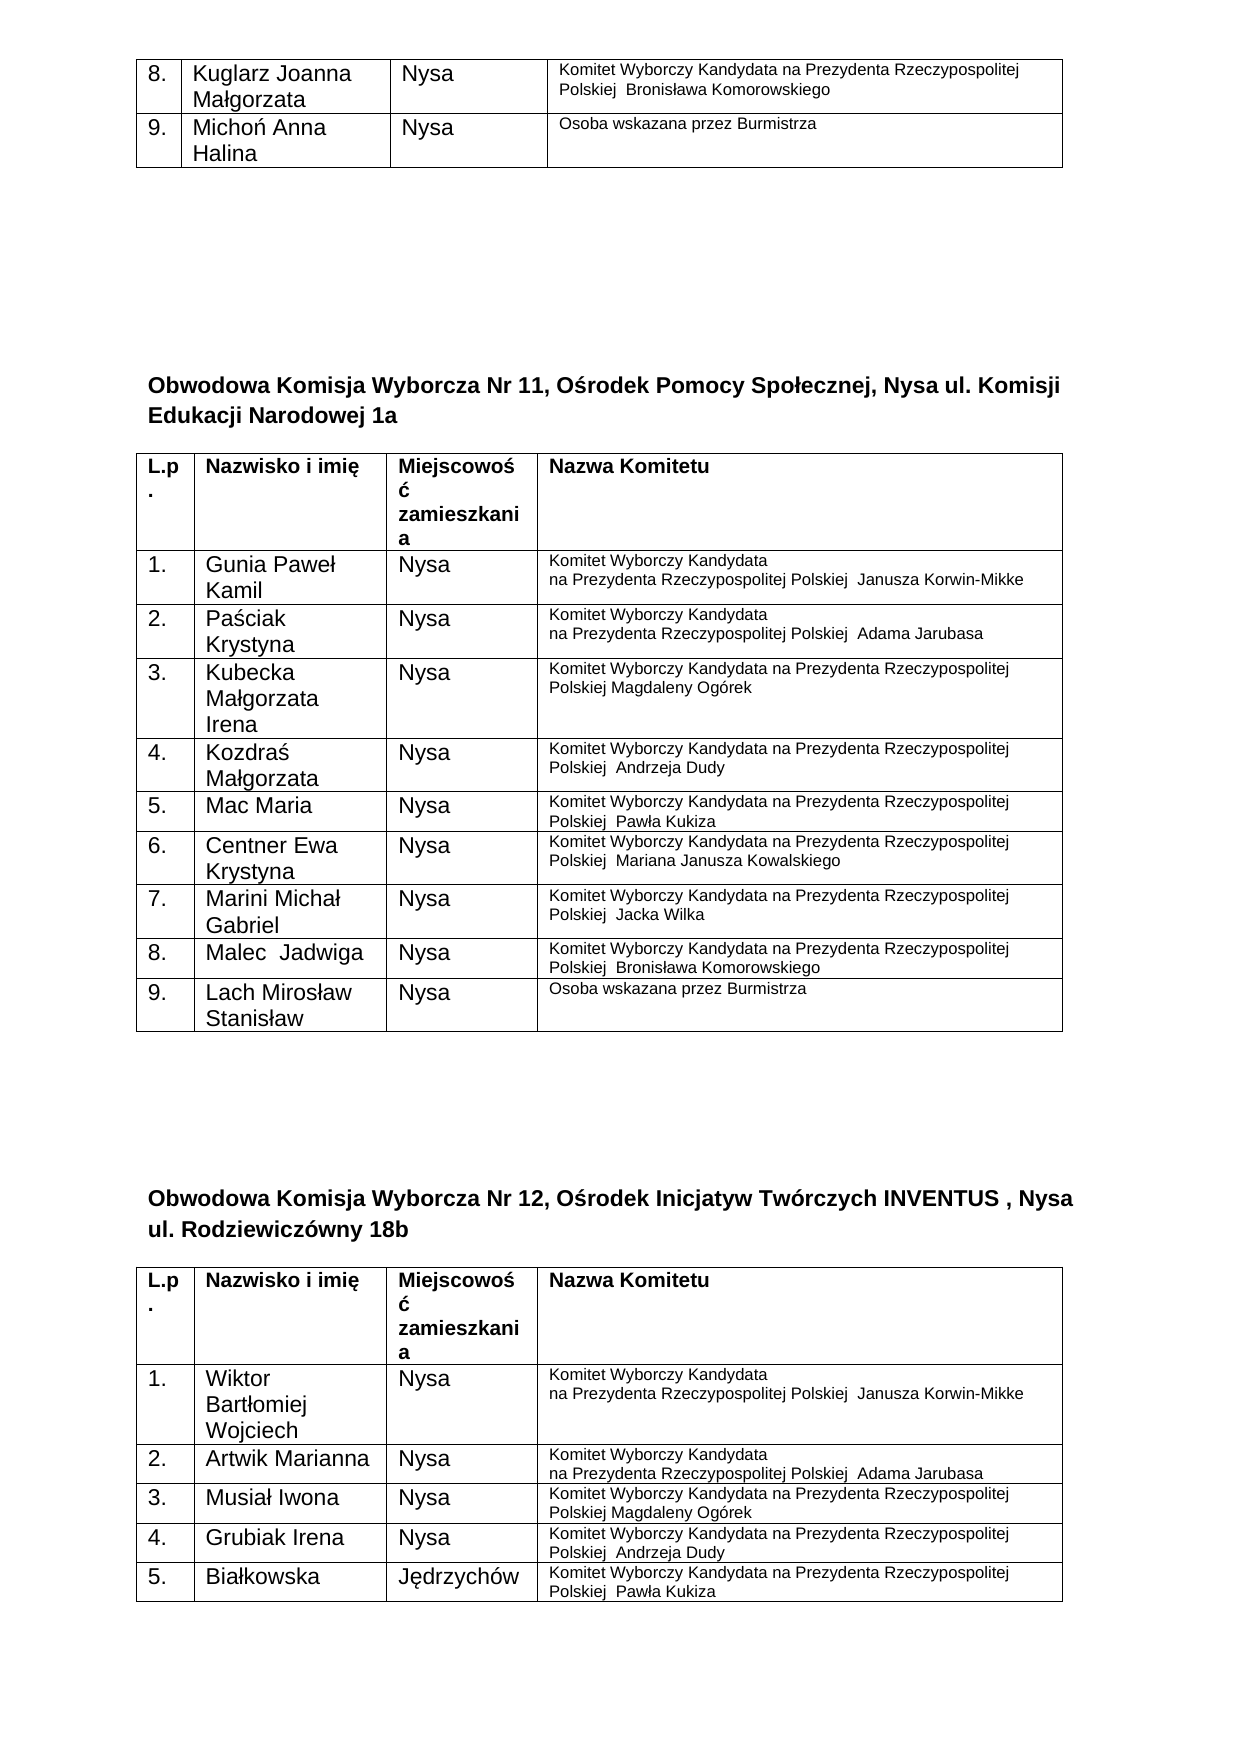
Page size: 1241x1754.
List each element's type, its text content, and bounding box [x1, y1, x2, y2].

table_header Nazwisko i imię [195, 1268, 386, 1363]
table_cell Komitet Wyborczy Kandydata na Prezydenta Rzeczypospolitej Polskiej Andrzeja Dudy [538, 739, 1062, 791]
table_cell Komitet Wyborczy Kandydata na Prezydenta Rzeczypospolitej Polskiej Janusza Korwin-Mikke [538, 551, 1062, 604]
table_cell Komitet Wyborczy Kandydata na Prezydenta Rzeczypospolitej Polskiej Mariana Janusza Kowalskiego [538, 832, 1062, 884]
table_cell Nysa [387, 979, 537, 1031]
table_cell Komitet Wyborczy Kandydata na Prezydenta Rzeczypospolitej Polskiej Magdaleny Ogórek [538, 659, 1062, 737]
table_cell Komitet Wyborczy Kandydata na Prezydenta Rzeczypospolitej Polskiej Adama Jarubasa [538, 605, 1062, 657]
table_cell 2. [137, 605, 194, 657]
table_cell Komitet Wyborczy Kandydata na Prezydenta Rzeczypospolitej Polskiej Bronisława Komorowskiego [548, 60, 1062, 113]
table_cell Nysa [391, 114, 547, 167]
table_cell Musiał Iwona [195, 1484, 386, 1522]
table_cell Nysa [391, 60, 547, 113]
table_cell Nysa [387, 939, 537, 977]
table_cell Jędrzychów [387, 1563, 537, 1601]
table_cell Nysa [387, 659, 537, 737]
table_cell Artwik Marianna [195, 1445, 386, 1483]
table_cell 2. [137, 1445, 194, 1483]
table_cell 6. [137, 832, 194, 884]
table_cell Lach Mirosław Stanisław [195, 979, 386, 1031]
table_cell Gunia Paweł Kamil [195, 551, 386, 604]
table_cell Marini Michał Gabriel [195, 885, 386, 938]
table_header Nazwa Komitetu [538, 1268, 1062, 1363]
table_cell 8. [137, 939, 194, 977]
table_header Nazwa Komitetu [538, 454, 1062, 550]
table_cell Komitet Wyborczy Kandydata na Prezydenta Rzeczypospolitej Polskiej Pawła Kukiza [538, 792, 1062, 831]
table_cell Nysa [387, 739, 537, 791]
table_cell Centner Ewa Krystyna [195, 832, 386, 884]
table_cell Komitet Wyborczy Kandydata na Prezydenta Rzeczypospolitej Polskiej Janusza Korwin-Mikke [538, 1365, 1062, 1444]
table_cell Komitet Wyborczy Kandydata na Prezydenta Rzeczypospolitej Polskiej Jacka Wilka [538, 885, 1062, 938]
table_cell Nysa [387, 885, 537, 938]
table_cell Osoba wskazana przez Burmistrza [538, 979, 1062, 1031]
table_header L.p. [137, 454, 194, 550]
table_cell Michoń Anna Halina [182, 114, 390, 167]
table_cell 1. [137, 1365, 194, 1444]
table_cell 5. [137, 792, 194, 831]
text Obwodowa Komisja Wyborcza Nr 12, Ośrodek Inicjatyw Twórczych INVENTUS , Nysa ul. Rodziewiczówny 18b [148, 1185, 1092, 1242]
table_cell Nysa [387, 1524, 537, 1562]
table_cell Nysa [387, 551, 537, 604]
table_cell 5. [137, 1563, 194, 1601]
table_cell Białkowska Anna [195, 1563, 386, 1601]
table_cell Nysa [387, 605, 537, 657]
table_cell 4. [137, 1524, 194, 1562]
table_cell Nysa [387, 1365, 537, 1444]
table_cell Grubiak Irena [195, 1524, 386, 1562]
table_header Miejscowość zamieszkania [387, 454, 537, 550]
table_cell Malec Jadwiga [195, 939, 386, 977]
table_cell Komitet Wyborczy Kandydata na Prezydenta Rzeczypospolitej Polskiej Andrzeja Dudy [538, 1524, 1062, 1562]
table_cell Nysa [387, 792, 537, 831]
table_header Miejscowość zamieszkania [387, 1268, 537, 1363]
table_cell Osoba wskazana przez Burmistrza [548, 114, 1062, 167]
table_cell 9. [137, 979, 194, 1031]
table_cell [538, 1563, 1062, 1601]
table_cell Kuglarz Joanna Małgorzata [182, 60, 390, 113]
table_cell Komitet Wyborczy Kandydata na Prezydenta Rzeczypospolitej Polskiej Bronisława Komorowskiego [538, 939, 1062, 977]
text Obwodowa Komisja Wyborcza Nr 11, Ośrodek Pomocy Społecznej, Nysa ul. Komisji Edukacji Narodowej 1a [148, 372, 1092, 428]
table_cell Kubecka Małgorzata Irena [195, 659, 386, 737]
table_cell 4. [137, 739, 194, 791]
table_header Nazwisko i imię [195, 454, 386, 550]
table_cell Mac Maria [195, 792, 386, 831]
table_cell Komitet Wyborczy Kandydata na Prezydenta Rzeczypospolitej Polskiej Magdaleny Ogórek [538, 1484, 1062, 1522]
table_cell 9. [137, 114, 181, 167]
table_cell Nysa [387, 1445, 537, 1483]
table_cell 3. [137, 1484, 194, 1522]
table_cell Nysa [387, 1484, 537, 1522]
table_cell 3. [137, 659, 194, 737]
table_cell 7. [137, 885, 194, 938]
table_cell Nysa [387, 832, 537, 884]
table_cell 1. [137, 551, 194, 604]
table_cell Komitet Wyborczy Kandydata na Prezydenta Rzeczypospolitej Polskiej Adama Jarubasa [538, 1445, 1062, 1483]
table_cell Wiktor Bartłomiej Wojciech [195, 1365, 386, 1444]
table_cell Paściak Krystyna [195, 605, 386, 657]
table_cell Kozdraś Małgorzata [195, 739, 386, 791]
table_cell 8. [137, 60, 181, 113]
table_header L.p. [137, 1268, 194, 1363]
